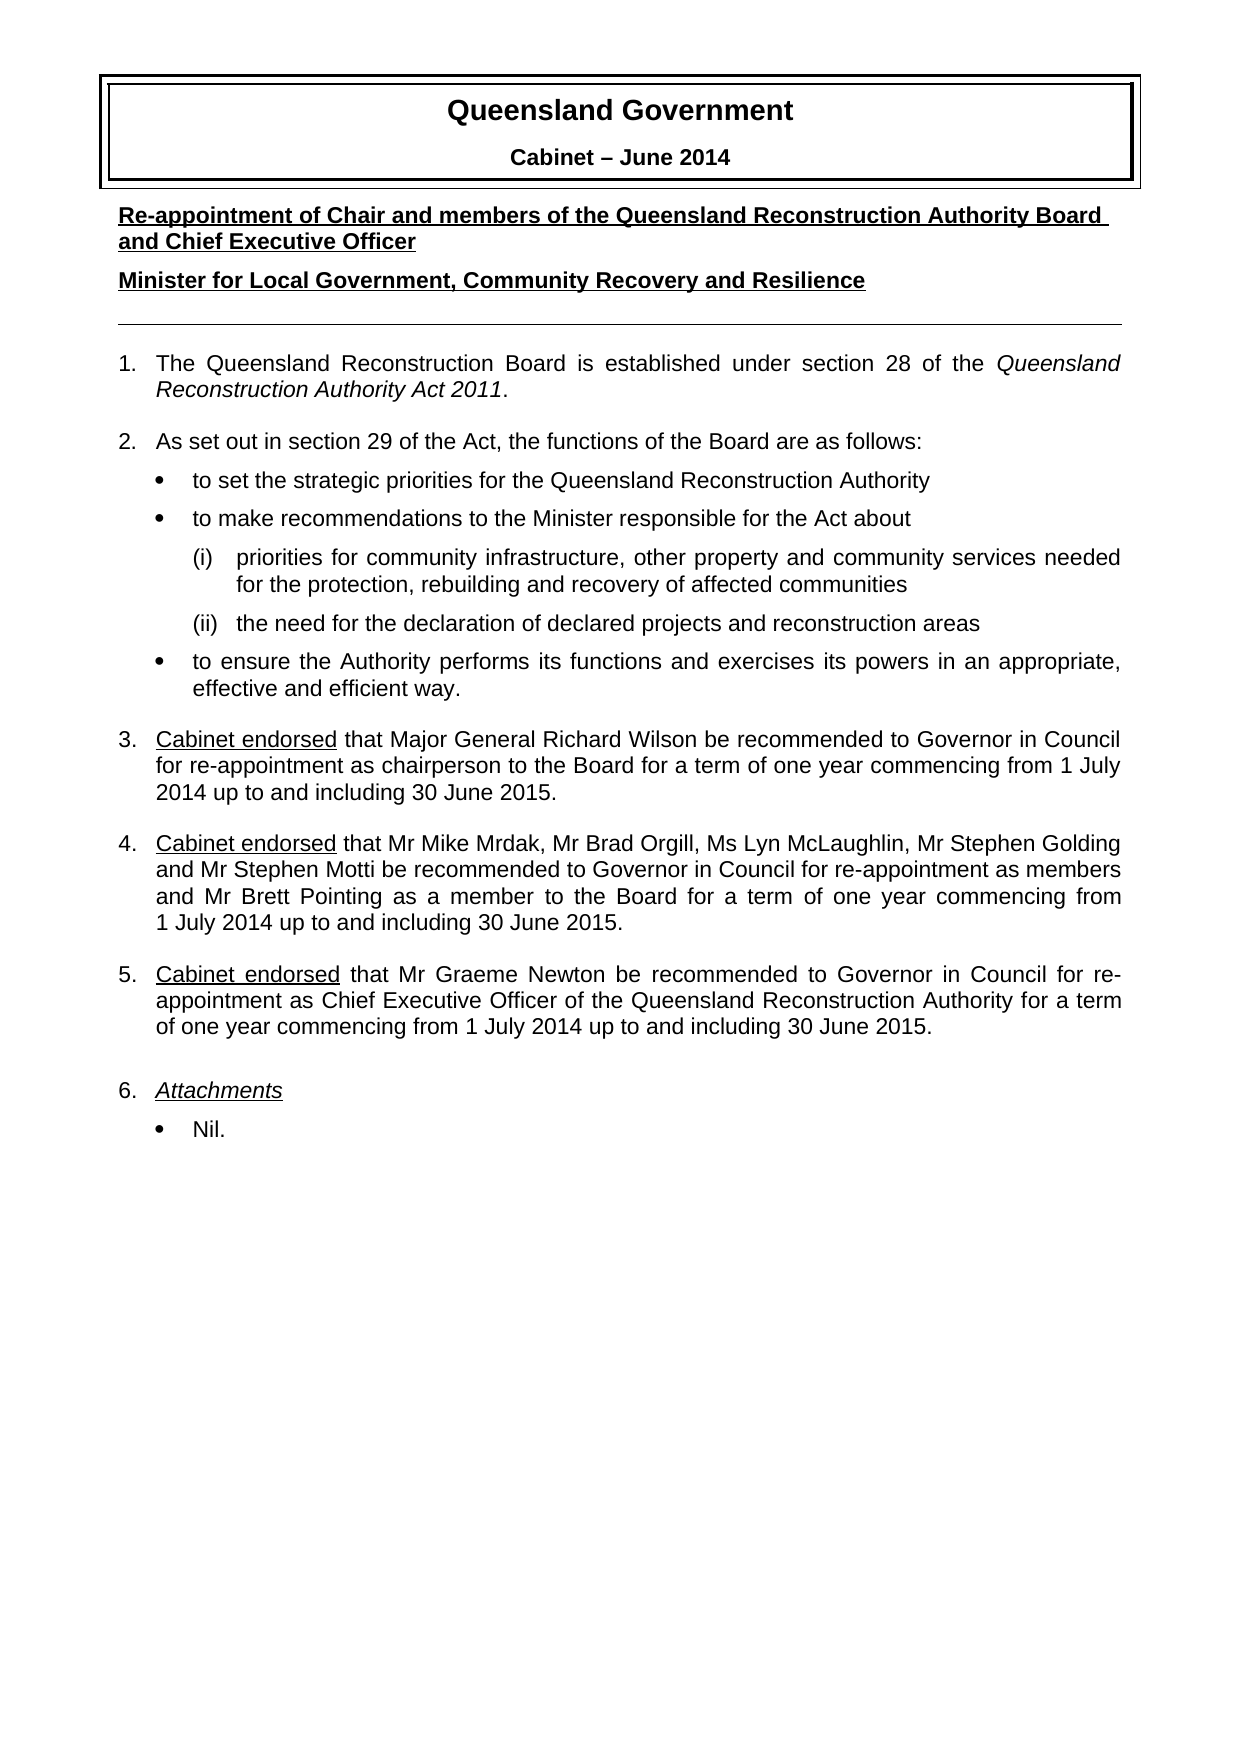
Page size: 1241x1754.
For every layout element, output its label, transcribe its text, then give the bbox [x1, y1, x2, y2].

list Attachments [118, 1077, 1122, 1103]
list Nil. [155, 1116, 1122, 1142]
list Cabinet endorsed that Mr Mike Mrdak, Mr Brad Orgill, Ms Lyn McLaughlin, Mr Stephen Golding and Mr Stephen Motti be recommended to Governor in Council for re-appointment as members and Mr Brett Pointing as a member to the Board for a term of one year commencing from 1 July 2014 up to and including 30 June 2015. [118, 830, 1122, 936]
list to ensure the Authority performs its functions and exercises its powers in an appropriate, effective and efficient way. [155, 648, 1122, 701]
list to make recommendations to the Minister responsible for the Act about [155, 505, 1122, 532]
list Cabinet endorsed that Major General Richard Wilson be recommended to Governor in Council for re-appointment as chairperson to the Board for a term of one year commencing from 1 July 2014 up to and including 30 June 2015. [118, 726, 1122, 805]
list As set out in section 29 of the Act, the functions of the Board are as follows: [118, 428, 1122, 454]
list priorities for community infrastructure, other property and community services needed for the protection, rebuilding and recovery of affected communities [192, 544, 1122, 597]
list Cabinet endorsed that Mr Graeme Newton be recommended to Governor in Council for re-appointment as Chief Executive Officer of the Queensland Reconstruction Authority for a term of one year commencing from 1 July 2014 up to and including 30 June 2015. [118, 961, 1122, 1039]
list the need for the declaration of declared projects and reconstruction areas [192, 609, 1122, 636]
list to set the strategic priorities for the Queensland Reconstruction Authority [155, 467, 1122, 493]
list The Queensland Reconstruction Board is established under section 28 of the Queensland Reconstruction Authority Act 2011. [118, 350, 1122, 403]
